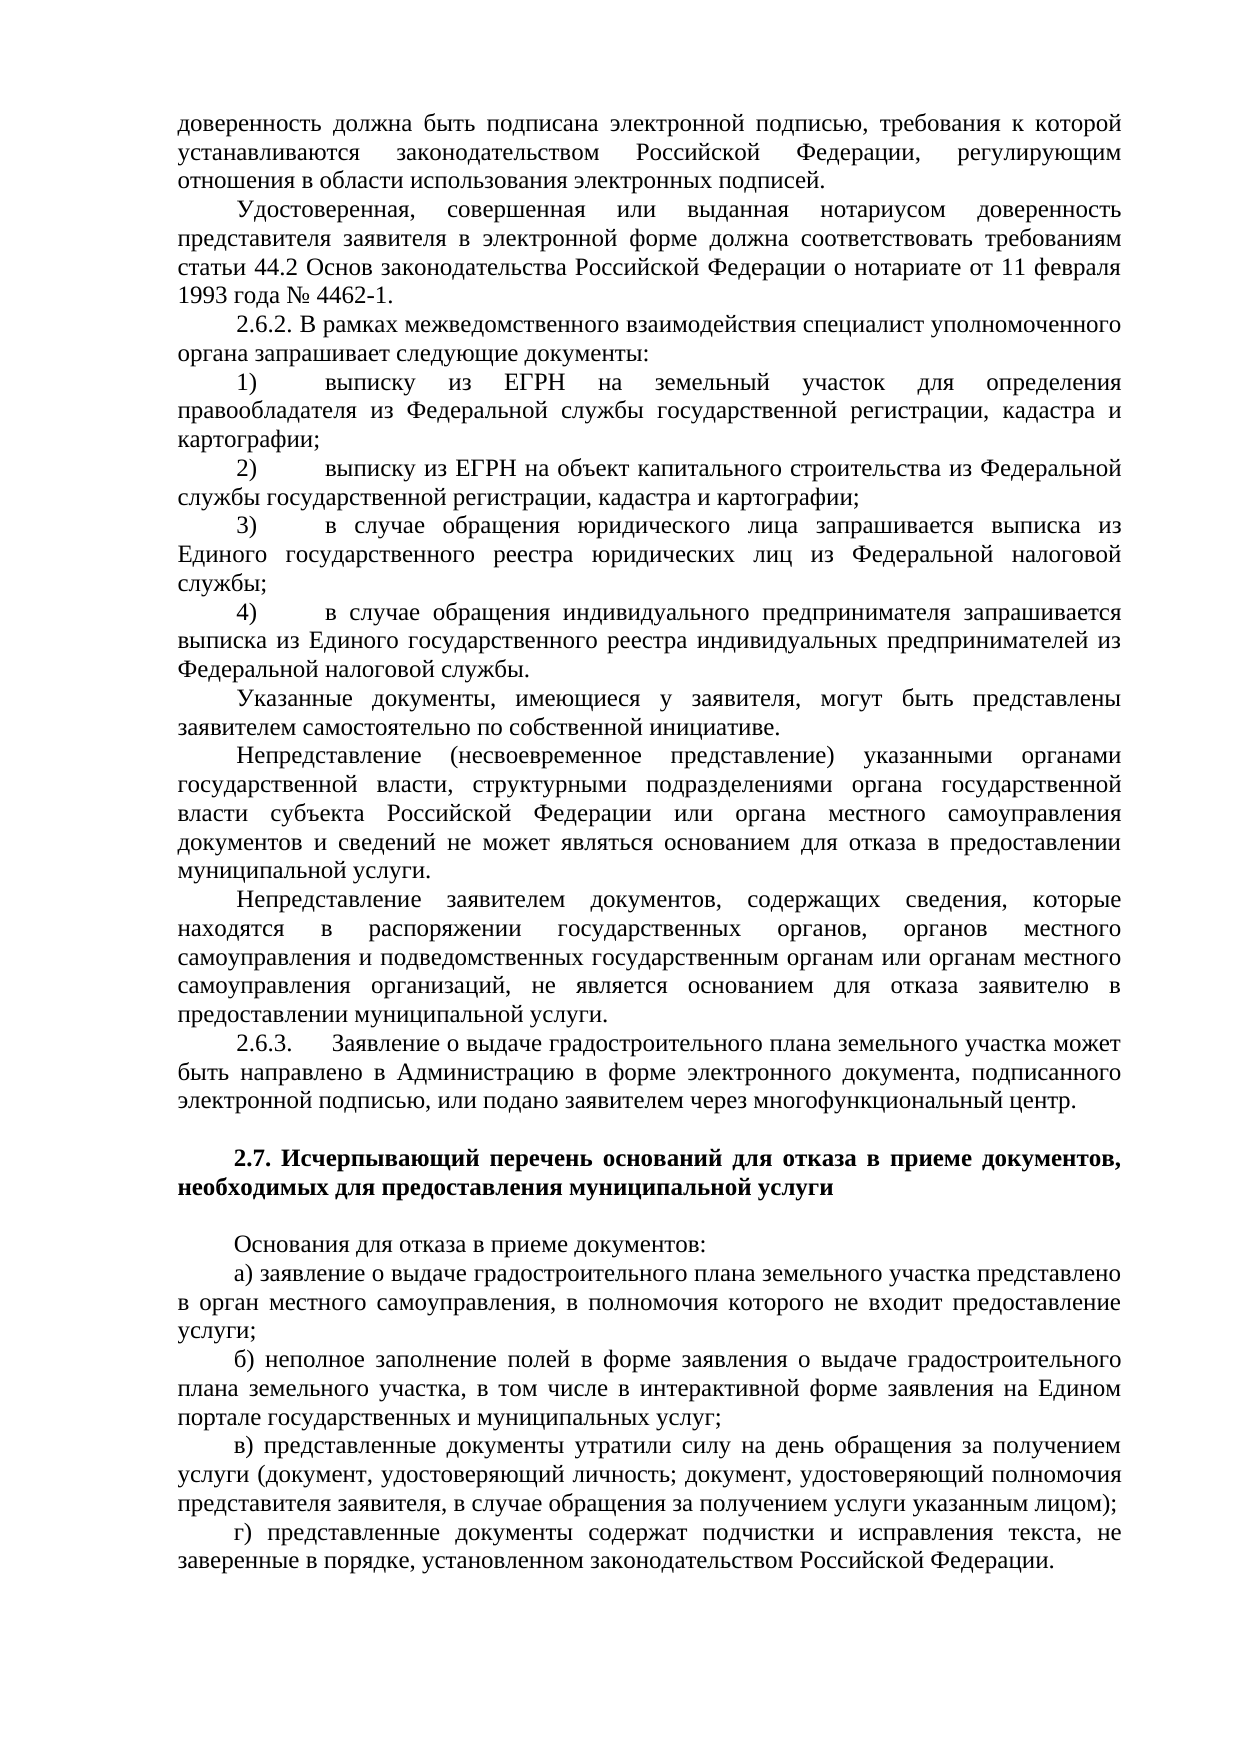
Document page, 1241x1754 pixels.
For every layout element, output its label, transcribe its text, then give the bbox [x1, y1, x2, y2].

text г) представленные документы содержат подчистки и исправления текста, не заверенные в порядке, установленном законодательством Российской Федерации. [177, 1517, 1122, 1574]
text Непредставление заявителем документов, содержащих сведения, которые находятся в распоряжении государственных органов, органов местного самоуправления и подведомственных государственным органам или органам местного самоуправления организаций, не является основанием для отказа заявителю в предоставлении муниципальной услуги. [177, 884, 1122, 1028]
text 2) выписку из ЕГРН на объект капитального строительства из Федеральной службы государственной регистрации, кадастра и картографии; [177, 453, 1122, 510]
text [177, 108, 1122, 194]
text а) заявление о выдаче градостроительного плана земельного участка представлено в орган местного самоуправления, в полномочия которого не входит предоставление услуги; [177, 1258, 1122, 1344]
text б) неполное заполнение полей в форме заявления о выдаче градостроительного плана земельного участка, в том числе в интерактивной форме заявления на Едином портале государственных и муниципальных услуг; [177, 1344, 1122, 1430]
text Основания для отказа в приеме документов: [177, 1229, 1122, 1258]
text Непредставление (несвоевременное представление) указанными органами государственной власти, структурными подразделениями органа государственной власти субъекта Российской Федерации или органа местного самоуправления документов и сведений не может являться основанием для отказа в предоставлении муниципальной услуги. [177, 740, 1122, 884]
text 2.7. Исчерпывающий перечень оснований для отказа в приеме документов, необходимых для предоставления муниципальной услуги [177, 1143, 1122, 1200]
text 1) выписку из ЕГРН на земельный участок для определения правообладателя из Федеральной службы государственной регистрации, кадастра и картографии; [177, 367, 1122, 453]
text 2.6.2. В рамках межведомственного взаимодействия специалист уполномоченного органа запрашивает следующие документы: [177, 309, 1122, 367]
text Удостоверенная, совершенная или выданная нотариусом доверенность представителя заявителя в электронной форме должна соответствовать требованиям статьи 44.2 Основ законодательства Российской Федерации о нотариате от 11 февраля 1993 года № 4462-1. [177, 194, 1122, 309]
text в) представленные документы утратили силу на день обращения за получением услуги (документ, удостоверяющий личность; документ, удостоверяющий полномочия представителя заявителя, в случае обращения за получением услуги указанным лицом); [177, 1430, 1122, 1517]
text 2.6.3. Заявление о выдаче градостроительного плана земельного участка может быть направлено в Администрацию в форме электронного документа, подписанного электронной подписью, или подано заявителем через многофункциональный центр. [177, 1028, 1122, 1114]
text 3) в случае обращения юридического лица запрашивается выписка из Единого государственного реестра юридических лиц из Федеральной налоговой службы; [177, 510, 1122, 597]
text Указанные документы, имеющиеся у заявителя, могут быть представлены заявителем самостоятельно по собственной инициативе. [177, 683, 1122, 740]
text 4) в случае обращения индивидуального предпринимателя запрашивается выписка из Единого государственного реестра индивидуальных предпринимателей из Федеральной налоговой службы. [177, 597, 1122, 683]
